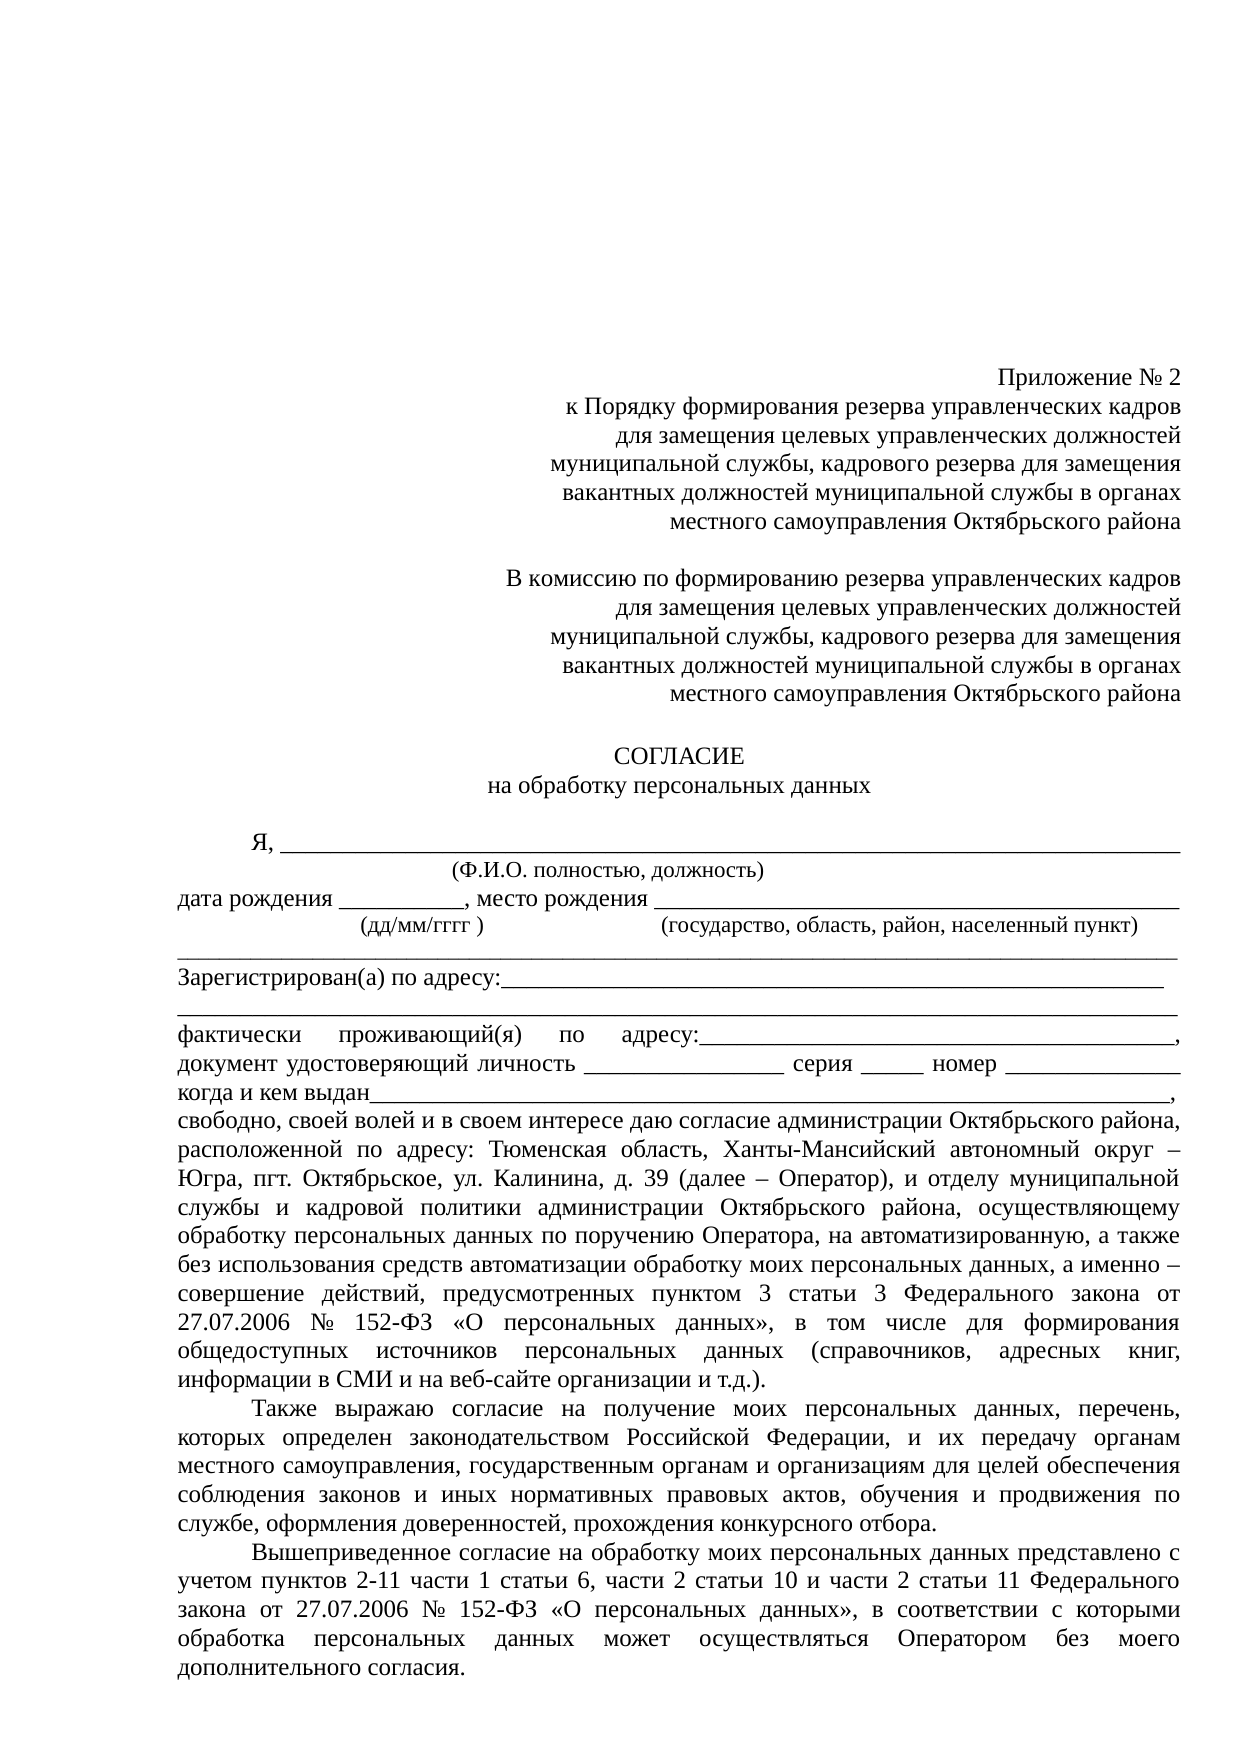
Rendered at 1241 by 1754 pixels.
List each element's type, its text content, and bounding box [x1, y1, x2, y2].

text (Ф.И.О. полностью, должность) [177, 856, 1181, 883]
text для замещения целевых управленческих должностей [177, 420, 1181, 448]
text ________________________________________________________________________________________________ [177, 938, 1181, 962]
text для замещения целевых управленческих должностей [177, 592, 1181, 621]
text на обработку персональных данных [177, 770, 1181, 799]
text СОГЛАСИЕ [177, 741, 1181, 770]
text В комиссию по формированию резерва управленческих кадров [177, 563, 1181, 592]
text вакантных должностей муниципальной службы в органах [177, 650, 1181, 678]
text муниципальной службы, кадрового резерва для замещения [177, 448, 1181, 477]
text местного самоуправления Октябрьского района [177, 506, 1181, 535]
text Приложение № 2 [177, 362, 1181, 391]
text (дд/мм/гггг ) (государство, область, район, населенный пункт) [177, 911, 1181, 938]
text Вышеприведенное согласие на обработку моих персональных данных представлено с учетом пунктов 2-11 части 1 статьи 6, части 2 статьи 10 и части 2 статьи 11 Федерального закона от 27.07.2006 № 152-ФЗ «О персональных данных», в соответствии с которыми обработка персональных данных может осуществляться Оператором без моего дополнительного согласия. [177, 1537, 1181, 1681]
text вакантных должностей муниципальной службы в органах [177, 477, 1181, 506]
text Зарегистрирован(а) по адресу:_____________________________________________________ [177, 962, 1181, 991]
text ________________________________________________________________________________фактически проживающий(я) по адресу:______________________________________, документ удостоверяющий личность ________________ серия _____ номер ______________ когда и кем выдан________________________________________________________________, [177, 991, 1181, 1106]
text Также выражаю согласие на получение моих персональных данных, перечень, которых определен законодательством Российской Федерации, и их передачу органам местного самоуправления, государственным органам и организациям для целей обеспечения соблюдения законов и иных нормативных правовых актов, обучения и продвижения по службе, оформления доверенностей, прохождения конкурсного отбора. [177, 1393, 1181, 1537]
text свободно, своей волей и в своем интересе даю согласие администрации Октябрьского района, расположенной по адресу: Тюменская область, Ханты-Мансийский автономный округ – Югра, пгт. Октябрьское, ул. Калинина, д. 39 (далее – Оператор), и отделу муниципальной службы и кадровой политики администрации Октябрьского района, осуществляющему обработку персональных данных по поручению Оператора, на автоматизированную, а также без использования средств автоматизации обработку моих персональных данных, а именно – совершение действий, предусмотренных пунктом 3 статьи 3 Федерального закона от 27.07.2006 № 152-ФЗ «О персональных данных», в том числе для формирования общедоступных источников персональных данных (справочников, адресных книг, информации в СМИ и на веб-сайте организации и т.д.). [177, 1106, 1181, 1393]
text муниципальной службы, кадрового резерва для замещения [177, 621, 1181, 650]
text к Порядку формирования резерва управленческих кадров [177, 391, 1181, 420]
text местного самоуправления Октябрьского района [177, 678, 1181, 707]
text дата рождения __________, место рождения __________________________________________ [177, 883, 1181, 911]
text Я, ________________________________________________________________________ [177, 827, 1181, 856]
